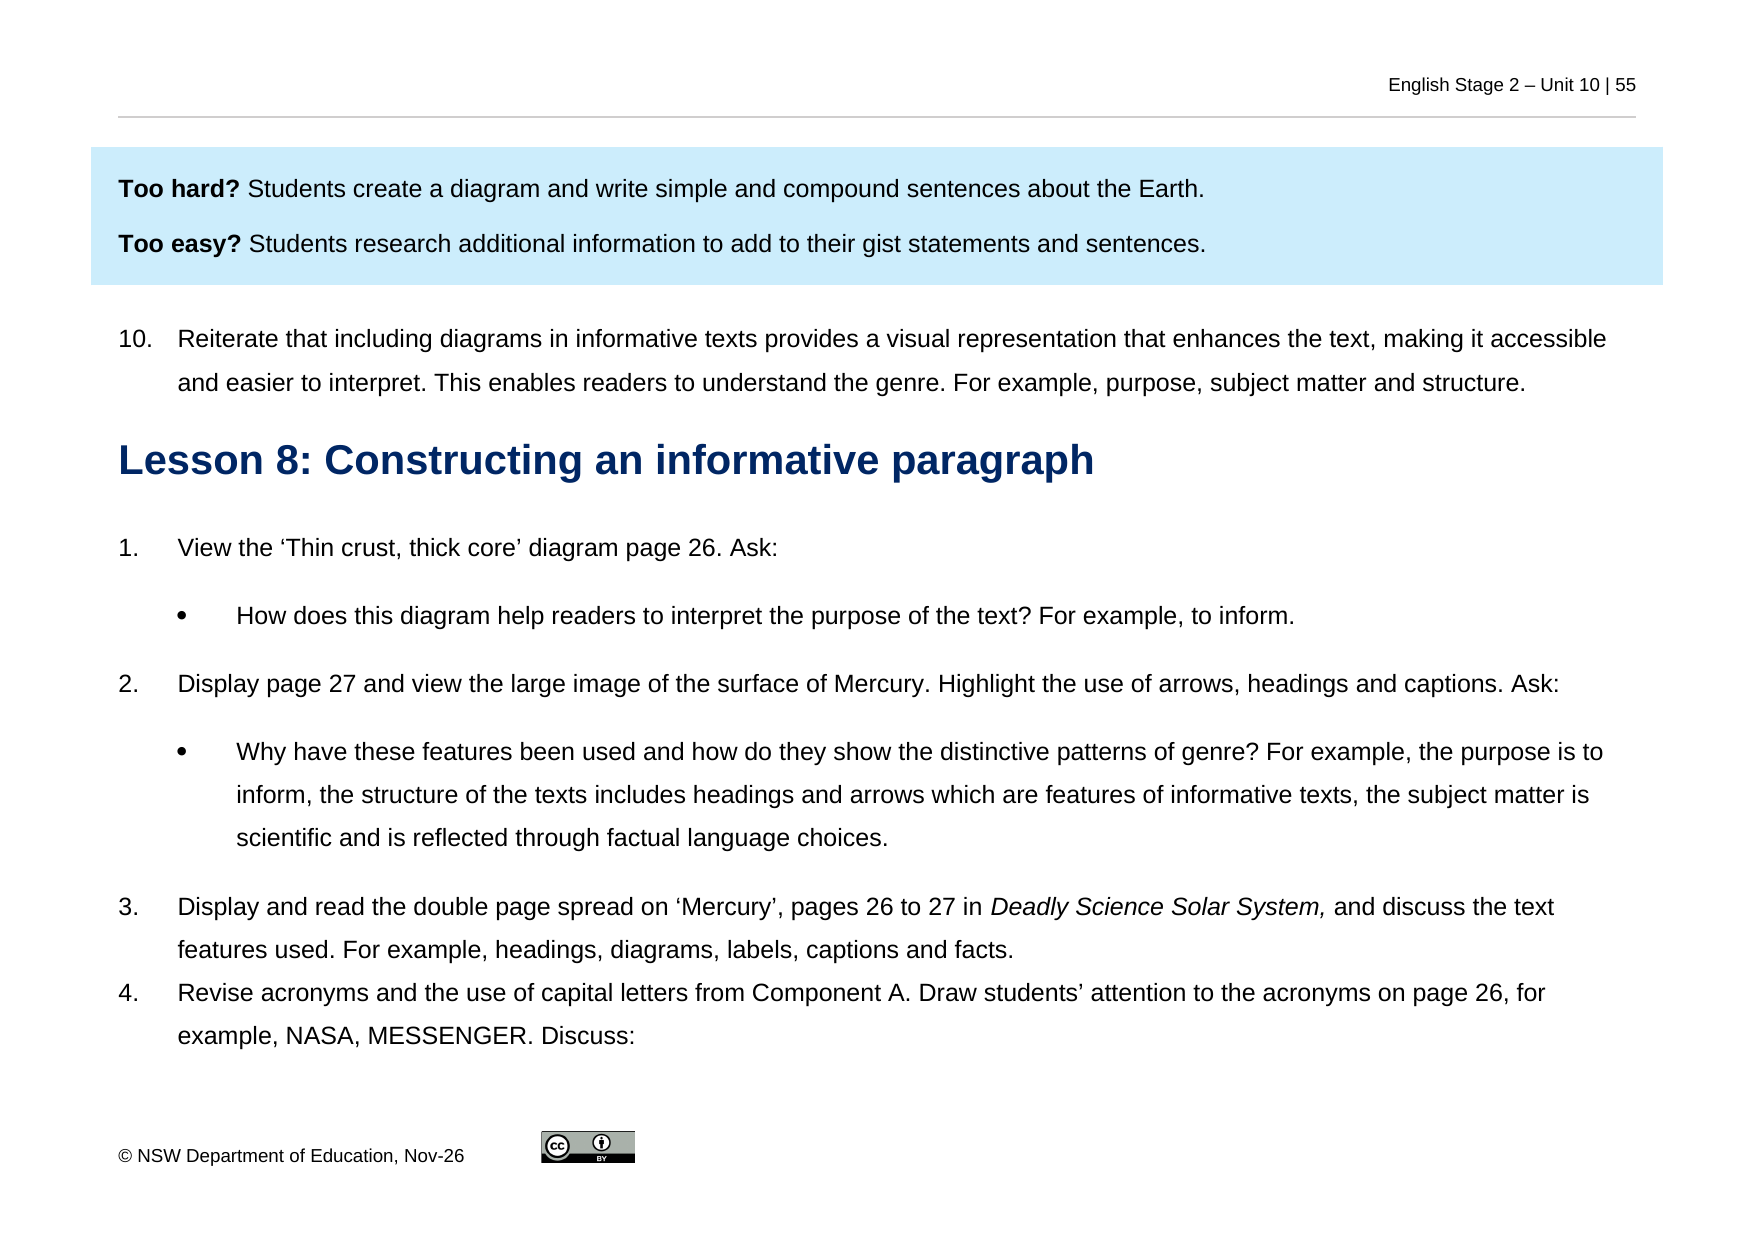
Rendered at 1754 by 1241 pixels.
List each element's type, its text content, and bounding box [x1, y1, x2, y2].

list View the ‘Thin crust, thick core’ diagram page 26. Ask: [118, 533, 1636, 561]
list How does this diagram help readers to interpret the purpose of the text? For example, to inform. [177, 601, 1636, 629]
subtitle Lesson 8: Constructing an informative paragraph [118, 436, 1636, 484]
list Why have these features been used and how do they show the distinctive patterns of genre? For example, the purpose is to inform, the structure of the texts includes headings and arrows which are features of informative texts, the subject matter is scientific and is reflected through factual language choices. [177, 737, 1636, 852]
list Revise acronyms and the use of capital letters from Component A. Draw students’ attention to the acronyms on page 26, for example, NASA, MESSENGER. Discuss: [118, 978, 1636, 1050]
text Too easy? Students research additional information to add to their gist statements and sentences. [97, 202, 1657, 279]
list Display page 27 and view the large image of the surface of Mercury. Highlight the use of arrows, headings and captions. Ask: [118, 669, 1636, 698]
text Too hard? Students create a diagram and write simple and compound sentences about the Earth. [97, 153, 1657, 202]
list Reiterate that including diagrams in informative texts provides a visual representation that enhances the text, making it accessible and easier to interpret. This enables readers to understand the genre. For example, purpose, subject matter and structure. [118, 324, 1636, 396]
picture [541, 1131, 635, 1163]
list Display and read the double page spread on ‘Mercury’, pages 26 to 27 in Deadly Science Solar System, and discuss the text features used. For example, headings, diagrams, labels, captions and facts. [118, 892, 1636, 963]
